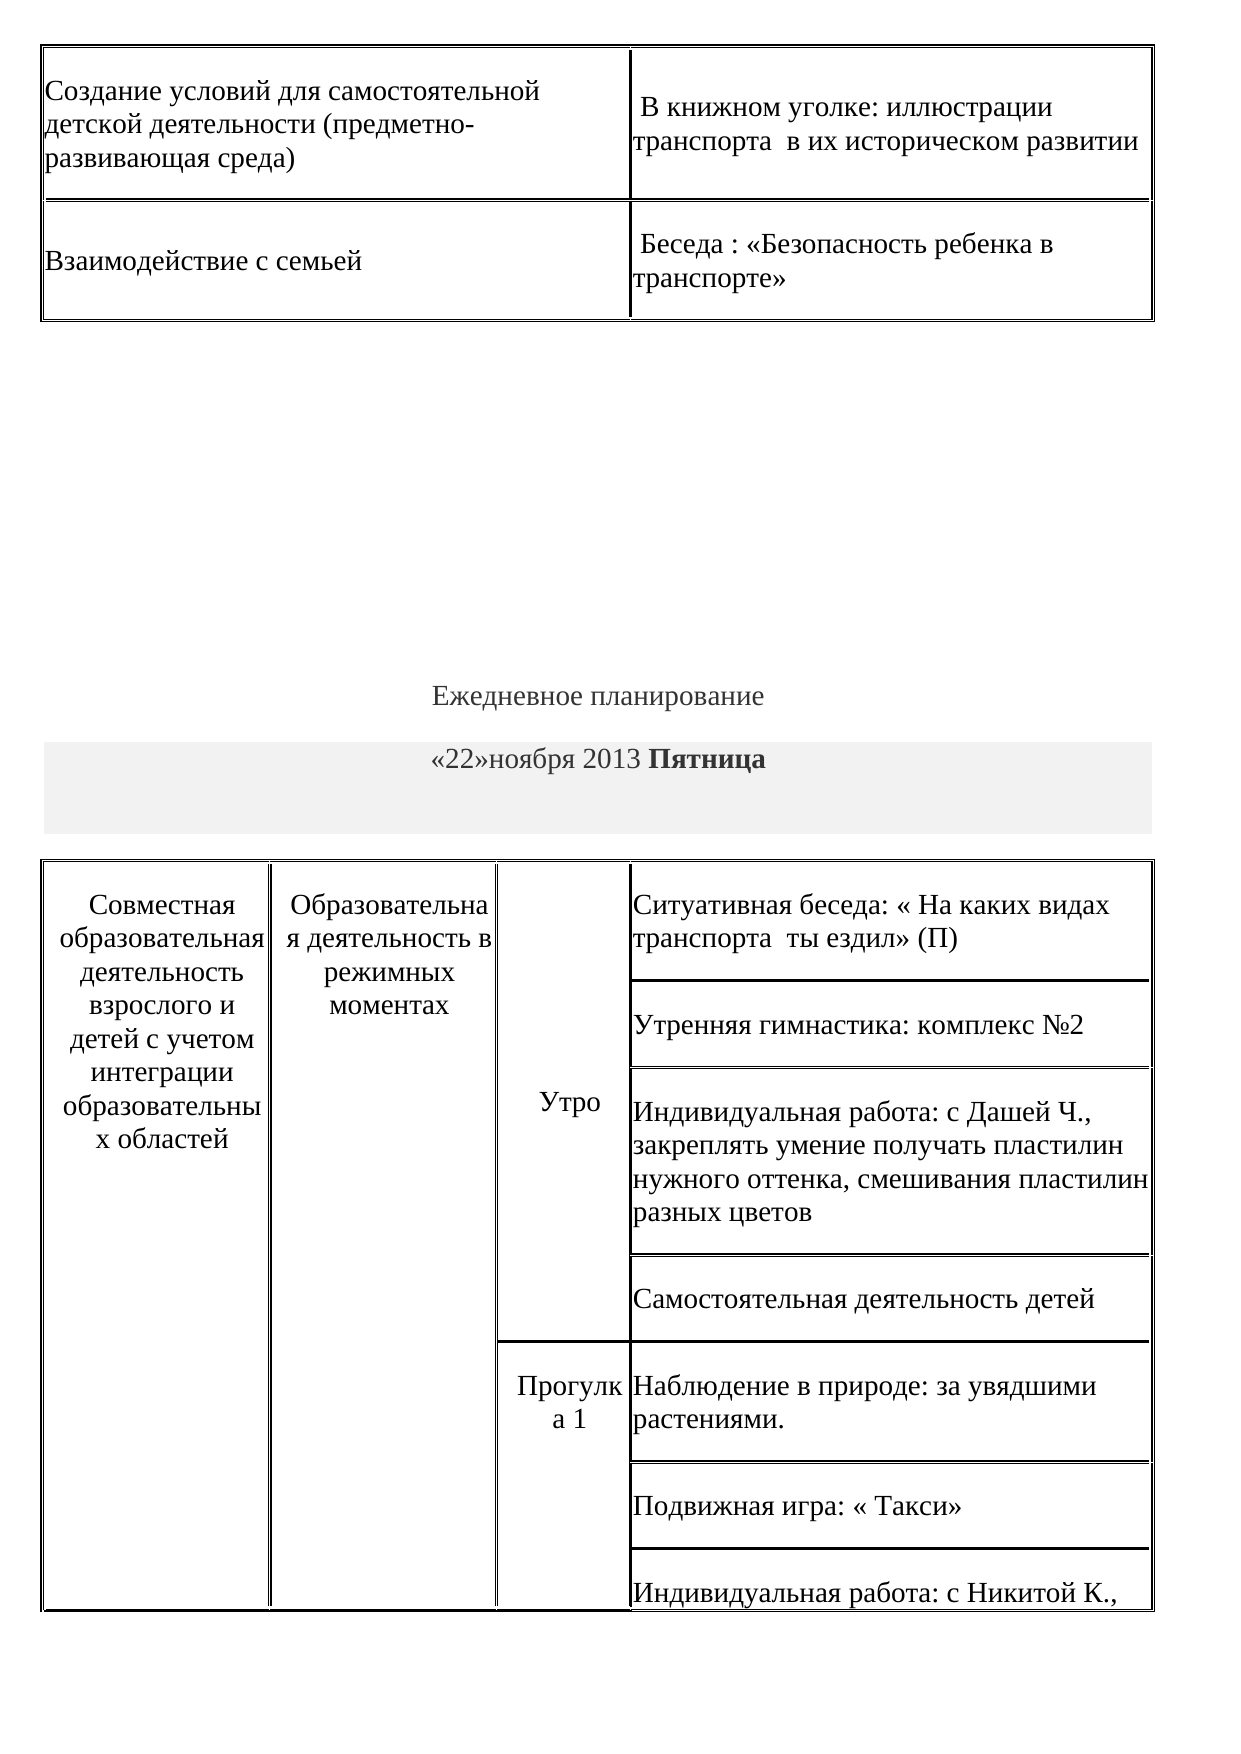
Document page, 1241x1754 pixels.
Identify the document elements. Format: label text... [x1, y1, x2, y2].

text «22»ноября 2013 Пятница [44, 742, 1152, 775]
table_cell Прогулка 1 [497, 1343, 630, 1609]
table_cell Взаимодействие с семьей [44, 198, 630, 318]
text Ежедневное планирование [44, 678, 1152, 712]
table_cell Утренняя гимнастика: комплекс №2 [632, 979, 1151, 1066]
table_header Совместная образовательная деятельность взрослого и детей с учетом интеграции образовательных областей [42, 860, 270, 1609]
table_cell Индивидуальная работа: с Дашей Ч., закреплять умение получать пластилин нужного оттенка, смешивания пластилин разных цветов [630, 1066, 1153, 1253]
table_cell Самостоятельная деятельность детей [632, 1253, 1152, 1340]
table_cell Беседа : «Безопасность ребенка в транспорте» [630, 198, 1152, 318]
table_cell Создание условий для самостоятельной детской деятельности (предметно-развивающая среда) [44, 48, 630, 198]
table_header Образовательная деятельность в режимных моментах [270, 862, 497, 1609]
table_header Ситуативная беседа: « На каких видах транспорта ты ездил» (П) [630, 862, 1151, 979]
table_cell Наблюдение в природе: за увядшими растениями. [632, 1340, 1151, 1460]
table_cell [630, 1547, 1151, 1609]
table_header Утро [497, 862, 630, 1340]
table_cell В книжном уголке: иллюстрации транспорта в их историческом развитии [630, 48, 1151, 198]
table_cell Подвижная игра: « Такси» [632, 1460, 1152, 1547]
